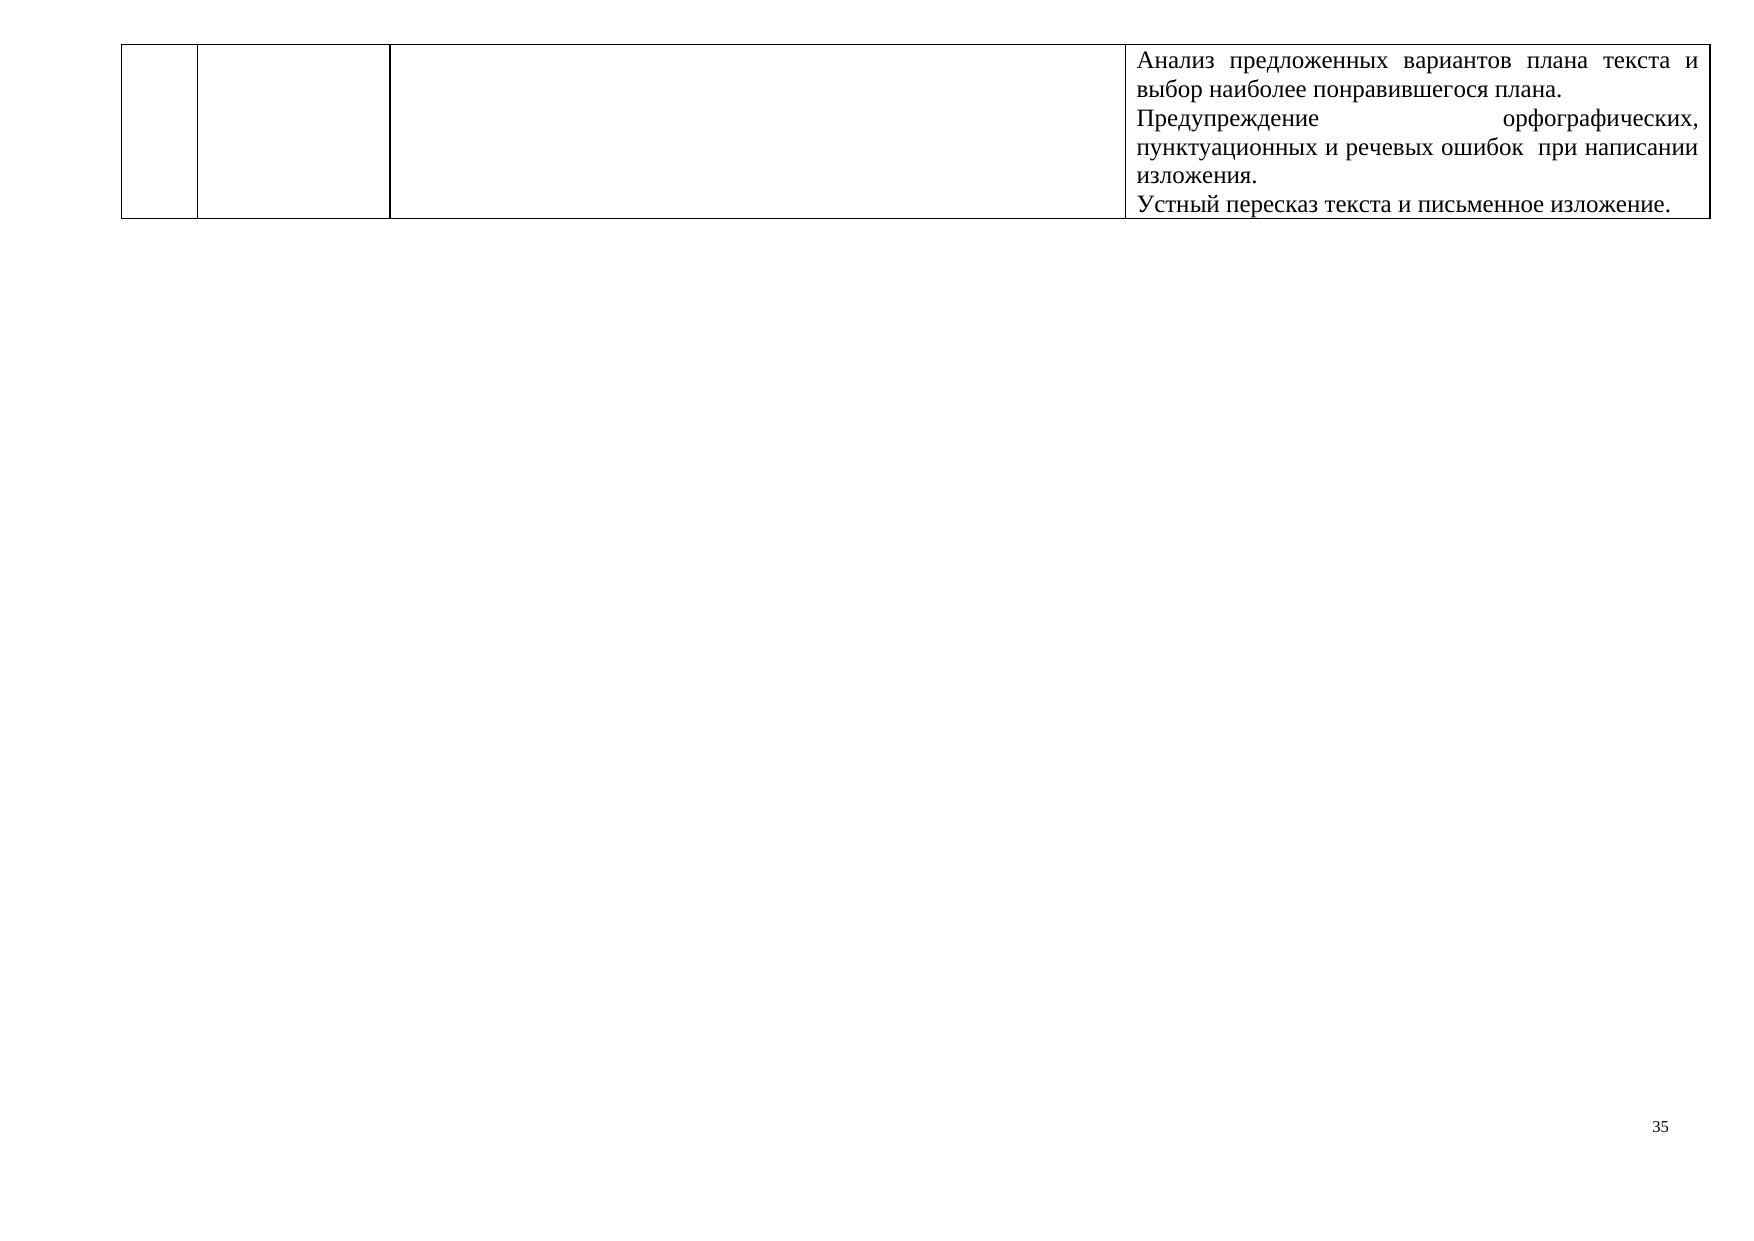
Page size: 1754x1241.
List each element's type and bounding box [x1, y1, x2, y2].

table_cell [1126, 45, 1709, 218]
table_cell [198, 45, 389, 218]
table_cell [122, 45, 197, 218]
table_cell [391, 45, 1125, 218]
